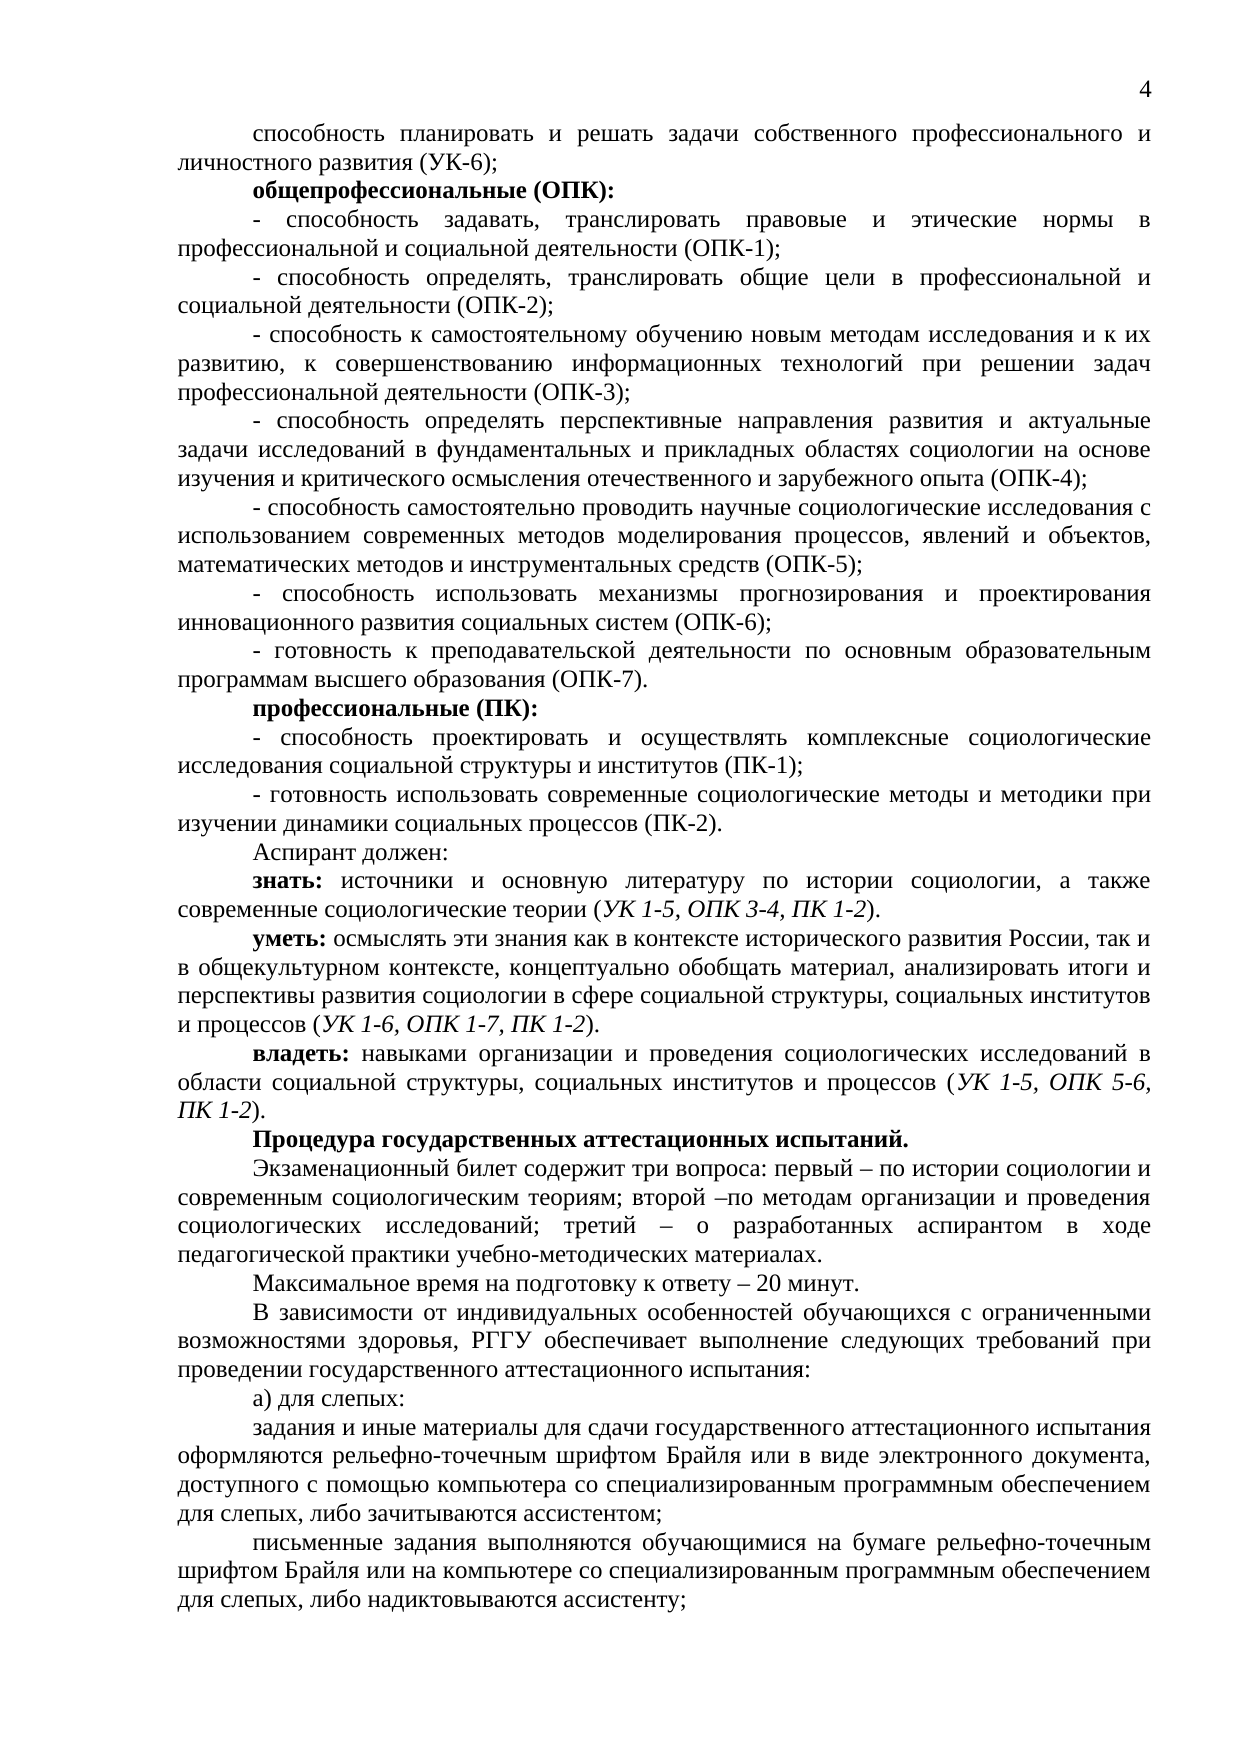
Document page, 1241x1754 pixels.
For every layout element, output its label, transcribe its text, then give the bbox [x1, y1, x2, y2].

text - способность к самостоятельному обучению новым методам исследования и к их развитию, к совершенствованию информационных технологий при решении задач профессиональной деятельности (ОПК-3); [177, 319, 1152, 406]
list знать: источники и основную литературу по истории социологии, а также современные социологические теории (УК 1-5, ОПК 3-4, ПК 1-2). [177, 866, 1152, 923]
text Аспирант должен: [177, 837, 1152, 866]
text Экзаменационный билет содержит три вопроса: первый – по истории социологии и современным социологическим теориям; второй –по методам организации и проведения социологических исследований; третий – о разработанных аспирантом в ходе педагогической практики учебно-методических материалах. [177, 1153, 1152, 1268]
text - способность использовать механизмы прогнозирования и проектирования инновационного развития социальных систем (ОПК-6); [177, 578, 1152, 636]
text письменные задания выполняются обучающимися на бумаге рельефно-точечным шрифтом Брайля или на компьютере со специализированным программным обеспечением для слепых, либо надиктовываются ассистенту; [177, 1527, 1152, 1613]
text - готовность к преподавательской деятельности по основным образовательным программам высшего образования (ОПК-7). [177, 636, 1152, 693]
text Максимальное время на подготовку к ответу – 20 минут. [177, 1268, 1152, 1297]
text Процедура государственных аттестационных испытаний. [177, 1124, 1152, 1153]
text а) для слепых: [177, 1383, 1152, 1412]
text общепрофессиональные (ОПК): [177, 176, 1152, 204]
text - способность определять, транслировать общие цели в профессиональной и социальной деятельности (ОПК-2); [177, 262, 1152, 319]
text - готовность использовать современные социологические методы и методики при изучении динамики социальных процессов (ПК-2). [177, 779, 1152, 837]
text - способность самостоятельно проводить научные социологические исследования с использованием современных методов моделирования процессов, явлений и объектов, математических методов и инструментальных средств (ОПК-5); [177, 492, 1152, 578]
text - способность определять перспективные направления развития и актуальные задачи исследований в фундаментальных и прикладных областях социологии на основе изучения и критического осмысления отечественного и зарубежного опыта (ОПК-4); [177, 406, 1152, 492]
text - способность задавать, транслировать правовые и этические нормы в профессиональной и социальной деятельности (ОПК-1); [177, 204, 1152, 262]
list владеть: навыками организации и проведения социологических исследований в области социальной структуры, социальных институтов и процессов (УК 1-5, ОПК 5-6, ПК 1-2). [177, 1038, 1152, 1124]
list уметь: осмыслять эти знания как в контексте исторического развития России, так и в общекультурном контексте, концептуально обобщать материал, анализировать итоги и перспективы развития социологии в сфере социальной структуры, социальных институтов и процессов (УК 1-6, ОПК 1-7, ПК 1-2). [177, 923, 1152, 1038]
text - способность проектировать и осуществлять комплексные социологические исследования социальной структуры и институтов (ПК-1); [177, 722, 1152, 779]
text задания и иные материалы для сдачи государственного аттестационного испытания оформляются рельефно-точечным шрифтом Брайля или в виде электронного документа, доступного с помощью компьютера со специализированным программным обеспечением для слепых, либо зачитываются ассистентом; [177, 1412, 1152, 1527]
text способность планировать и решать задачи собственного профессионального и личностного развития (УК-6); [177, 118, 1152, 176]
text профессиональные (ПК): [177, 693, 1152, 722]
text В зависимости от индивидуальных особенностей обучающихся с ограниченными возможностями здоровья, РГГУ обеспечивает выполнение следующих требований при проведении государственного аттестационного испытания: [177, 1297, 1152, 1383]
